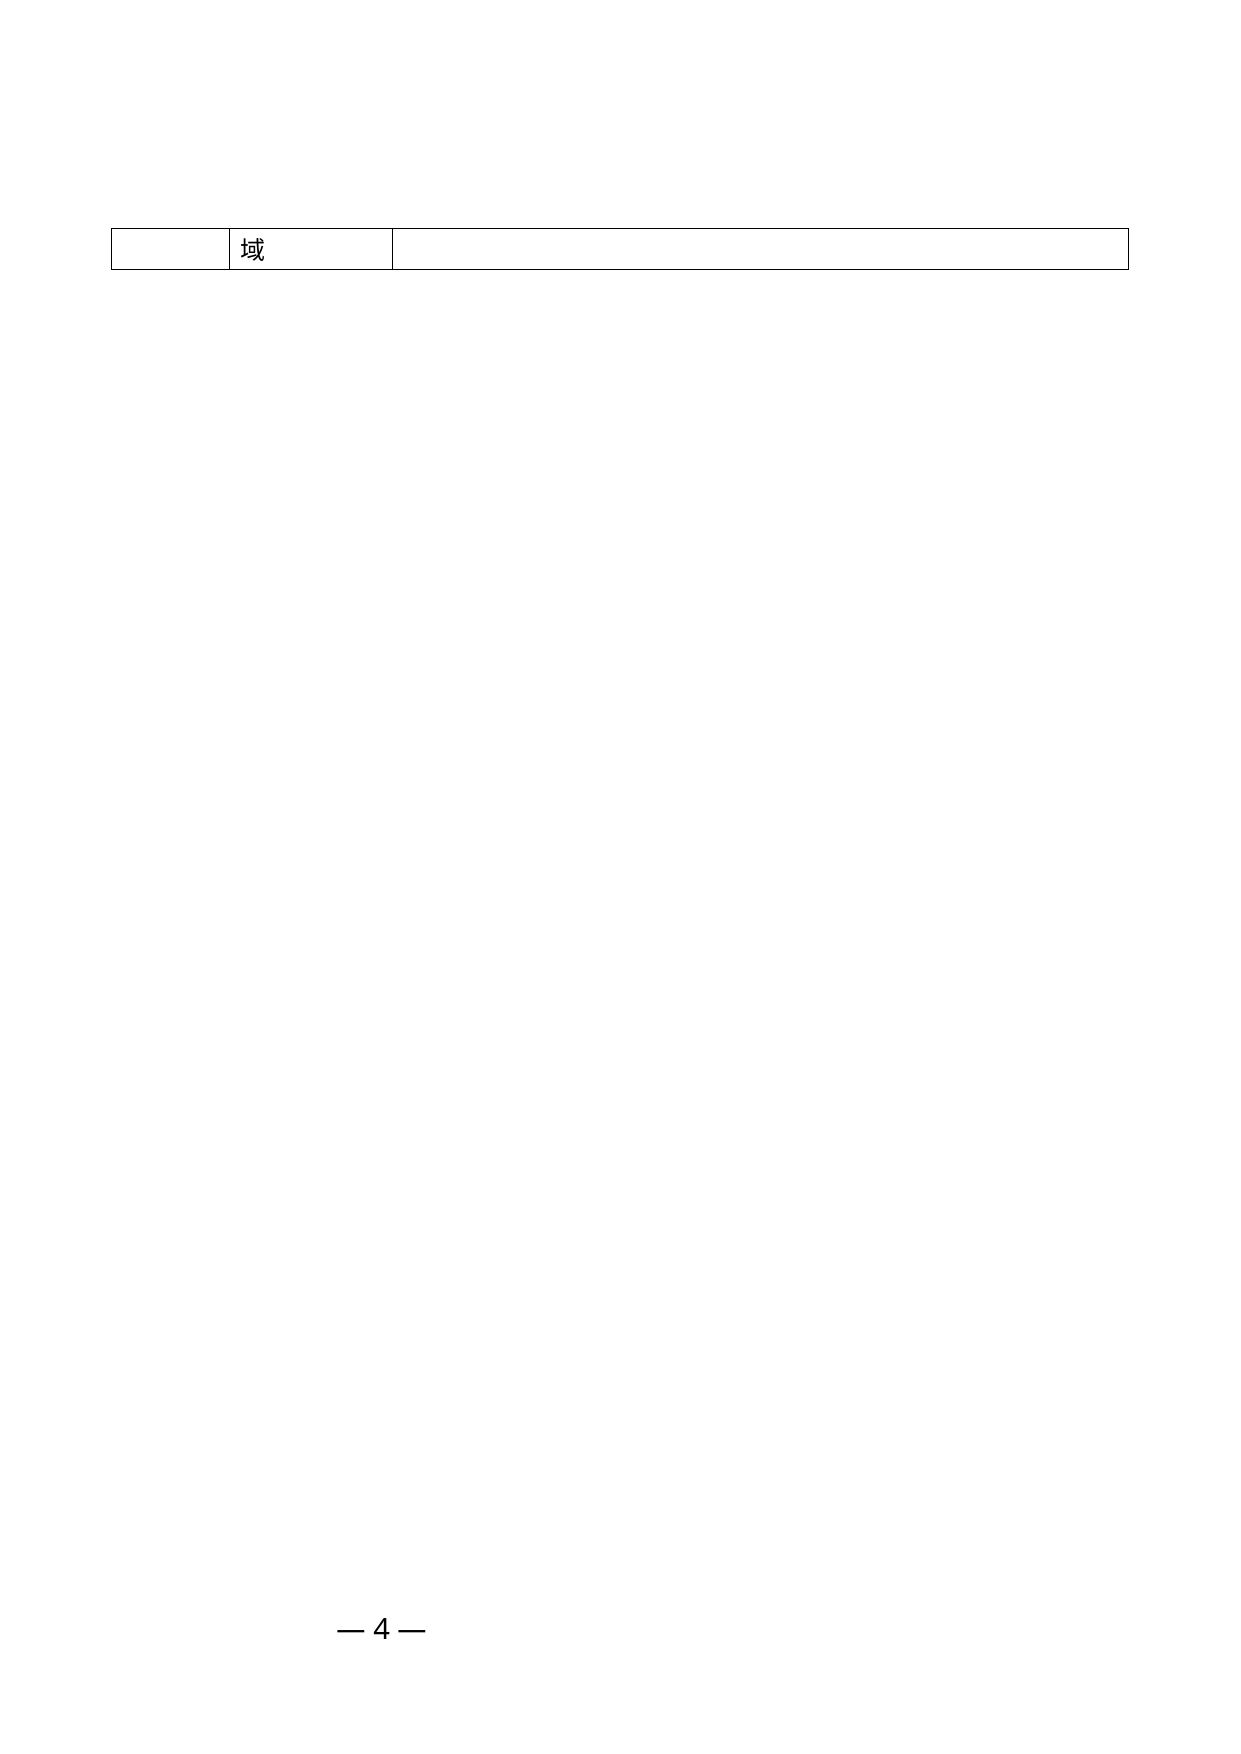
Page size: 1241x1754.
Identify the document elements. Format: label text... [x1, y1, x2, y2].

table_cell 主要研究领域 [230, 229, 392, 269]
table_cell [393, 229, 1128, 269]
